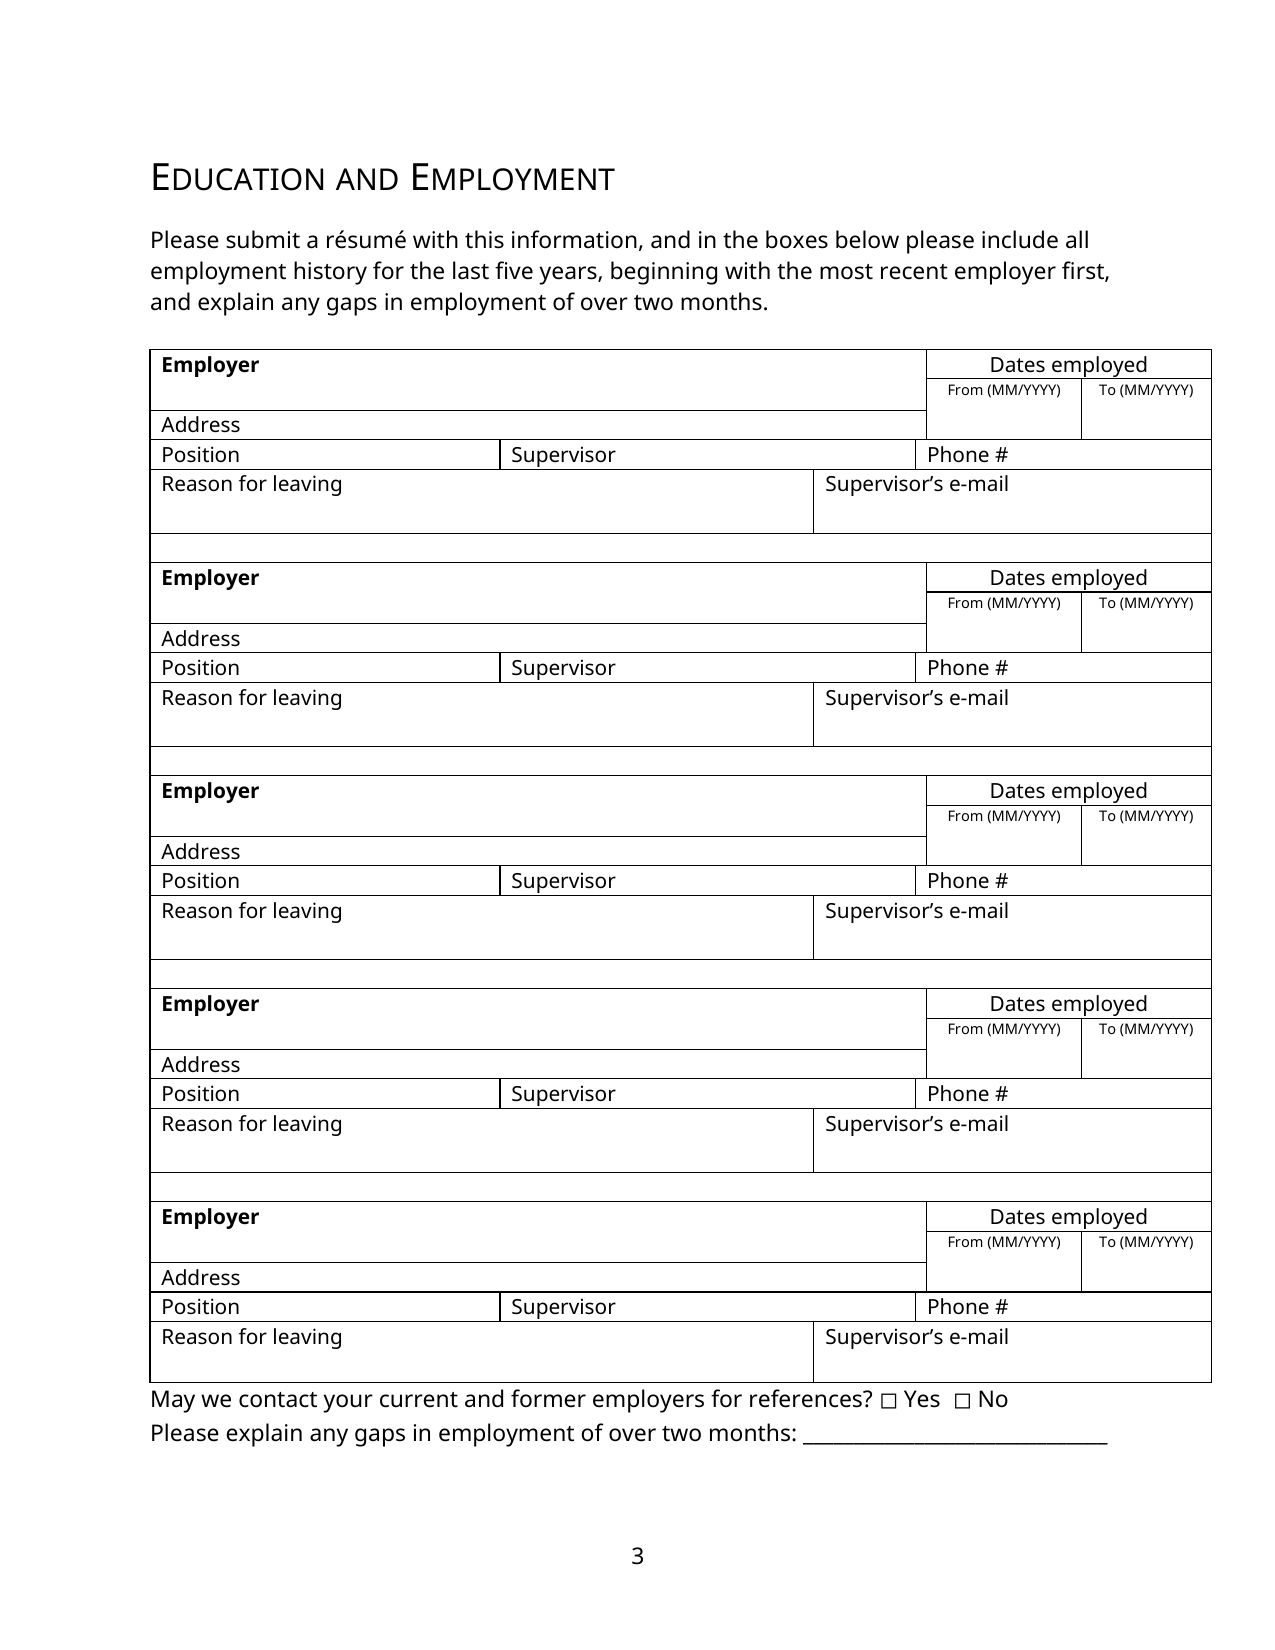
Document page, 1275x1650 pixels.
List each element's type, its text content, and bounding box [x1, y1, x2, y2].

table_cell Supervisor [501, 1293, 915, 1321]
table_cell Reason for leaving [151, 683, 813, 746]
table_header Dates employed [927, 350, 1211, 378]
table_cell Supervisor’s e-mail [814, 683, 1211, 746]
table_cell Employer [151, 563, 926, 623]
table_cell Supervisor [501, 866, 915, 895]
text May we contact your current and former employers for references? ◻ Yes ◻ No [150, 1383, 1132, 1414]
table_cell Phone # [916, 653, 1211, 682]
table_cell Supervisor’s e-mail [814, 1109, 1211, 1172]
table_cell Dates employed [927, 989, 1211, 1018]
table_cell From (MM/YYYY) [927, 1232, 1081, 1291]
table_cell To (MM/YYYY) [1082, 1232, 1211, 1291]
table_cell Phone # [916, 1293, 1211, 1321]
table_cell Address [151, 1263, 926, 1291]
table_cell Dates employed [927, 776, 1211, 804]
table_cell [151, 1173, 1211, 1201]
table_cell Employer [151, 776, 926, 836]
table_cell Employer [151, 1202, 926, 1262]
table_cell From (MM/YYYY) [927, 379, 1081, 439]
table_cell Supervisor’s e-mail [814, 1322, 1211, 1382]
table_cell Supervisor [501, 1079, 915, 1108]
table_cell Dates employed [927, 563, 1211, 591]
table_cell From (MM/YYYY) [927, 593, 1081, 652]
table_cell Dates employed [927, 1202, 1211, 1231]
table_cell To (MM/YYYY) [1082, 1019, 1211, 1078]
table_cell Phone # [916, 440, 1211, 468]
table_cell Reason for leaving [151, 896, 813, 959]
table_cell Supervisor’s e-mail [814, 896, 1211, 959]
table_cell Employer [151, 989, 926, 1049]
table_cell Address [151, 1050, 926, 1078]
table_cell Address [151, 624, 926, 652]
text Education and Employment [150, 150, 1125, 201]
table_cell Reason for leaving [151, 470, 813, 532]
table_header Employer [151, 350, 926, 409]
table_cell Phone # [916, 866, 1211, 895]
text Please submit a résumé with this information, and in the boxes below please include all employment history for the last five years, beginning with the most recent employer first, and explain any gaps in employment of over two months. [150, 224, 1125, 317]
table_cell To (MM/YYYY) [1082, 593, 1211, 652]
table_cell [151, 747, 1211, 775]
table_cell Phone # [916, 1079, 1211, 1108]
table_cell Position [151, 1079, 499, 1108]
table_cell Supervisor [501, 440, 915, 468]
table_cell Address [151, 837, 926, 865]
table_cell To (MM/YYYY) [1082, 806, 1211, 865]
table_cell From (MM/YYYY) [927, 1019, 1081, 1078]
table_cell Position [151, 866, 499, 895]
table_cell Reason for leaving [151, 1322, 813, 1382]
table_cell Position [151, 1293, 499, 1321]
table_cell [151, 534, 1211, 562]
table_cell To (MM/YYYY) [1082, 379, 1211, 439]
table_cell Position [151, 440, 499, 468]
table_cell Supervisor [501, 653, 915, 682]
table_cell [151, 960, 1211, 988]
text Please explain any gaps in employment of over two months: ______________________________ [150, 1417, 1125, 1448]
table_cell Reason for leaving [151, 1109, 813, 1172]
table_cell Address [151, 411, 926, 439]
table_cell Position [151, 653, 499, 682]
table_cell Supervisor’s e-mail [814, 470, 1211, 532]
table_cell From (MM/YYYY) [927, 806, 1081, 865]
